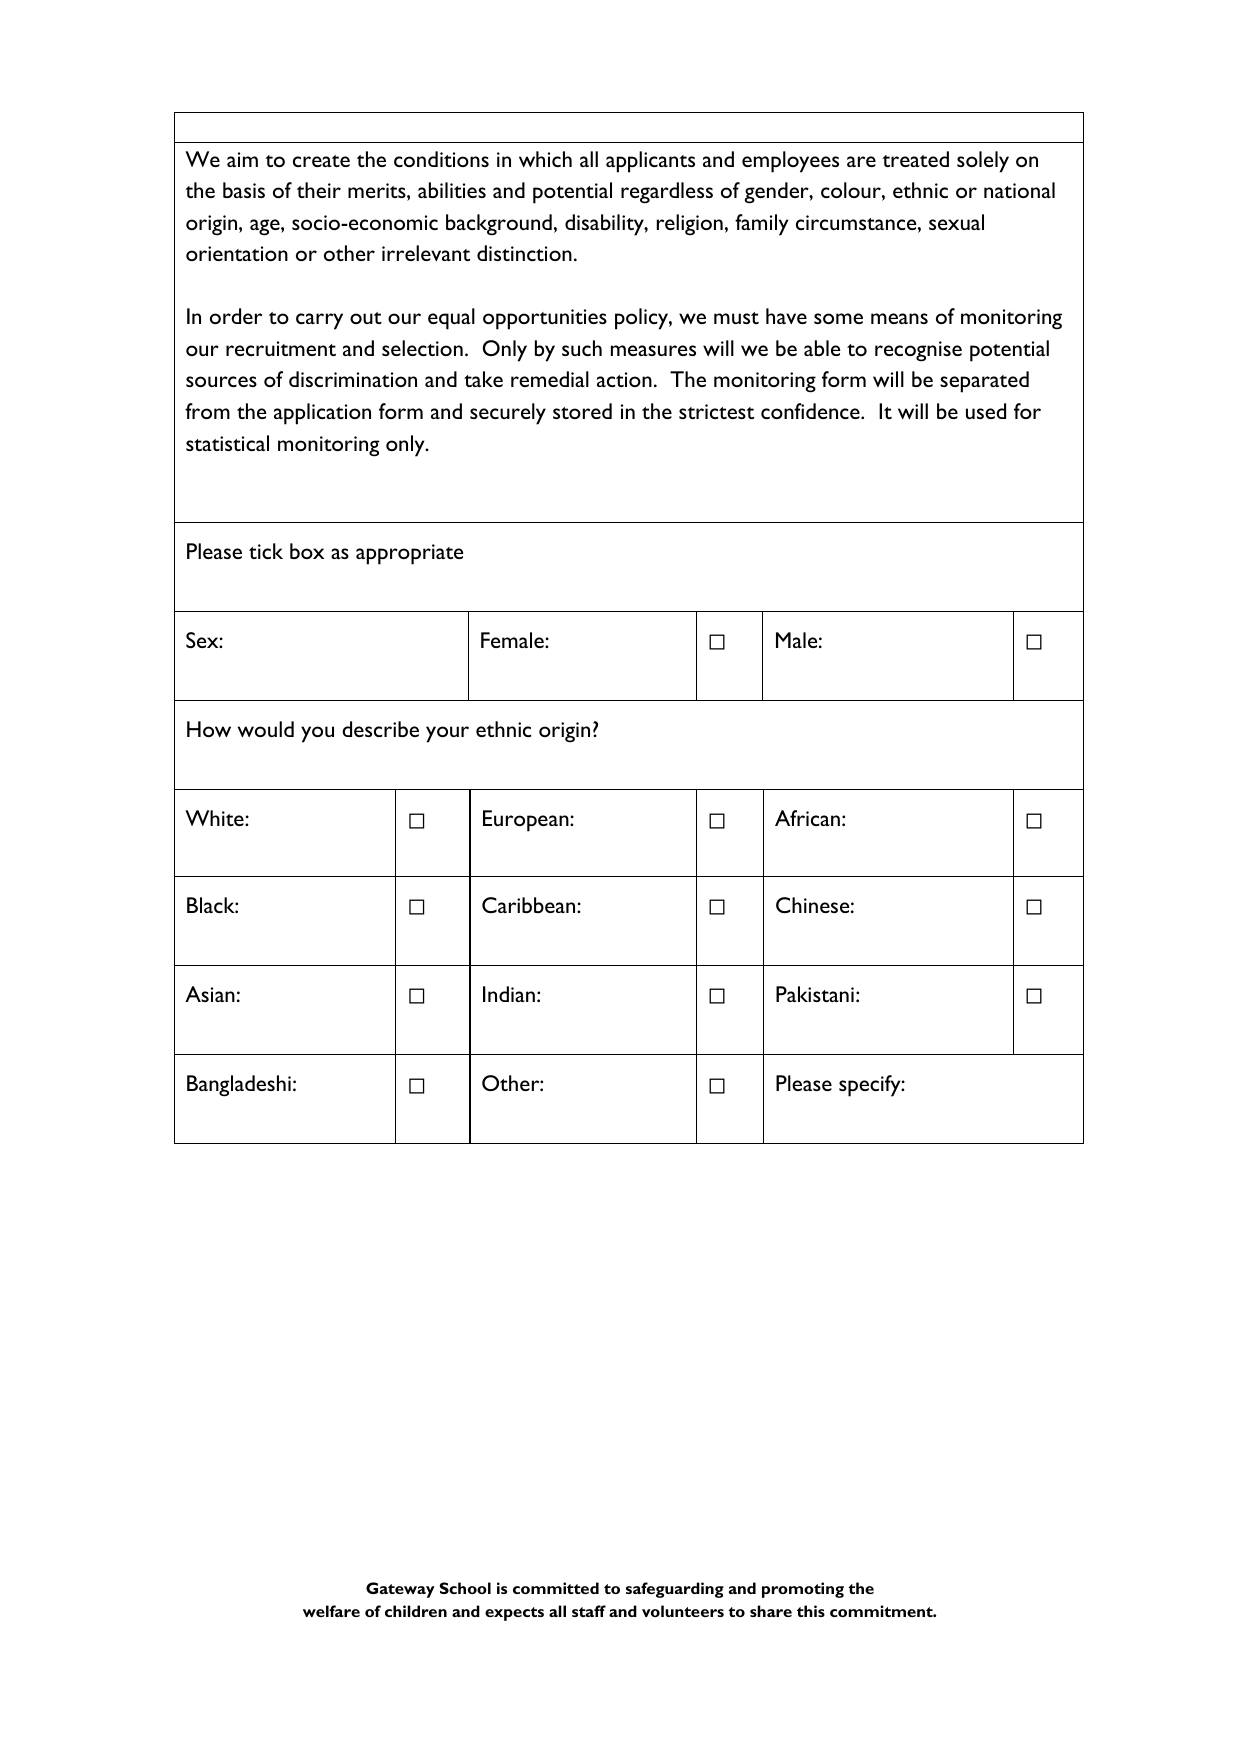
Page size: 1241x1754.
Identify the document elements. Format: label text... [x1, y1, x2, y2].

table_cell ◻ [396, 790, 469, 876]
table_cell How would you describe your ethnic origin? [175, 701, 1083, 789]
table_cell Caribbean: [471, 877, 696, 965]
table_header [175, 113, 1083, 142]
table_cell Other: [471, 1055, 696, 1143]
table_cell ◻ [396, 966, 469, 1054]
table_cell Pakistani: [764, 966, 1013, 1054]
table_cell ◻ [1014, 966, 1083, 1054]
table_cell ◻ [697, 612, 762, 700]
table_cell ◻ [1014, 612, 1083, 700]
table_cell ◻ [396, 1055, 469, 1143]
table_cell Male: [763, 612, 1013, 700]
table_cell White: [175, 790, 395, 876]
table_cell Chinese: [764, 877, 1013, 965]
table_cell Sex: [175, 612, 468, 700]
table_cell Asian: [175, 966, 395, 1054]
table_cell ◻ [1014, 877, 1083, 965]
table_cell ◻ [697, 966, 763, 1054]
table_cell ◻ [697, 790, 763, 876]
table_cell European: [471, 790, 696, 876]
table_cell Bangladeshi: [175, 1055, 395, 1143]
table_cell ◻ [697, 1055, 763, 1143]
table_cell Please tick box as appropriate [175, 523, 1083, 611]
table_cell ◻ [396, 877, 469, 965]
table_cell Female: [469, 612, 696, 700]
table_cell African: [764, 790, 1013, 876]
table_cell We aim to create the conditions in which all applicants and employees are treated solely on the basis of their merits, abilities and potential regardless of gender, colour, ethnic or national origin, age, socio-economic background, disability, religion, family circumstance, sexual orientation or other irrelevant distinction. In order to carry out our equal opportunities policy, we must have some means of monitoring our recruitment and selection. Only by such measures will we be able to recognise potential sources of discrimination and take remedial action. The monitoring form will be separated from the application form and securely stored in the strictest confidence. It will be used for statistical monitoring only. [175, 143, 1083, 522]
table_cell Indian: [471, 966, 696, 1054]
table_cell ◻ [697, 877, 763, 965]
table_cell ◻ [1014, 790, 1083, 876]
table_cell Please specify: [764, 1055, 1083, 1143]
table_cell Black: [175, 877, 395, 965]
